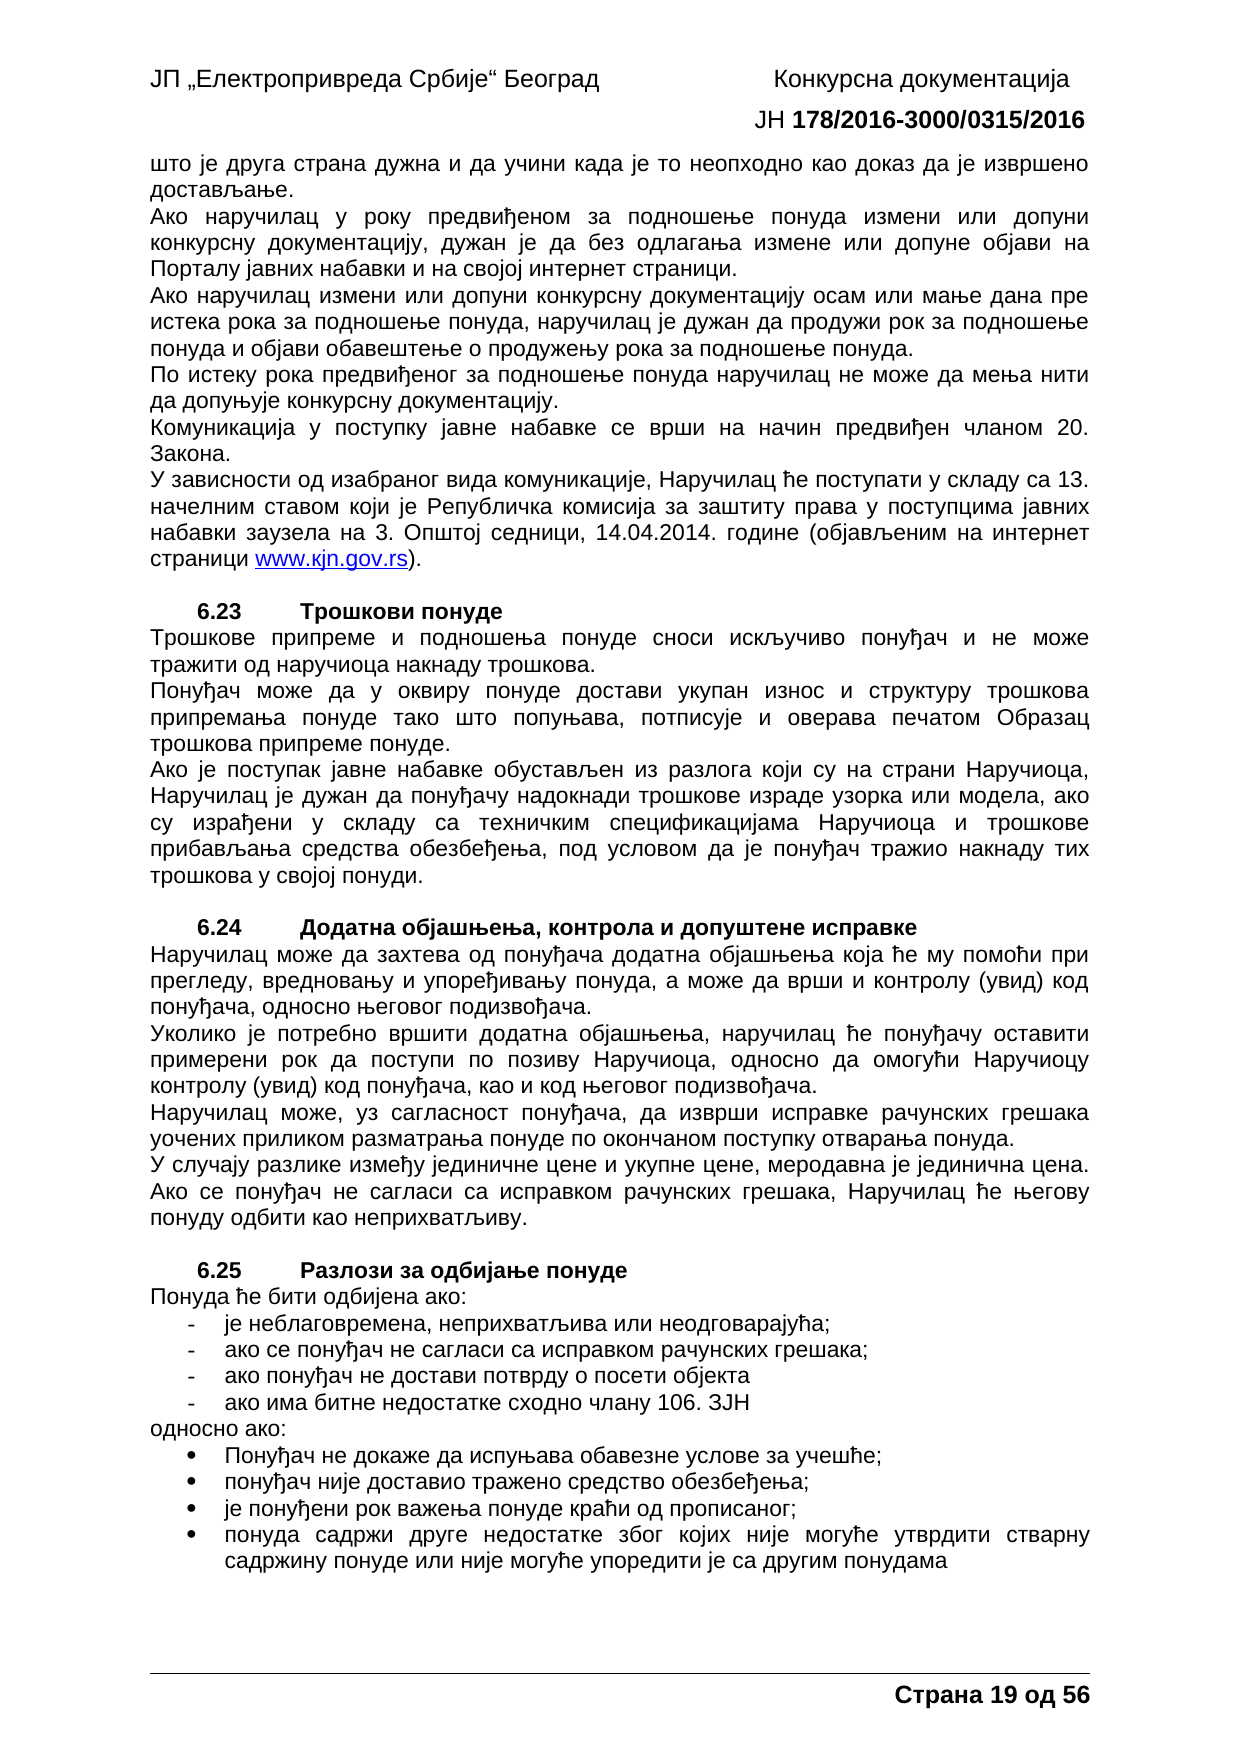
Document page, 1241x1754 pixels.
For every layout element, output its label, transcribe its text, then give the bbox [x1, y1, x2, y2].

list ако се понуђач не сагласи са исправком рачунских грешака; [187, 1336, 1090, 1362]
text У зависности од изабраног вида комуникације, Наручилац ће поступати у складу са 13. начелним ставом који је Републичка комисија за заштиту права у поступцима јавних набавки заузела на 3. Општој седници, 14.04.2014. године (објављеним на интернет страници www.кjn.gov.rs). [150, 466, 1090, 572]
list односно ако: [150, 1415, 1090, 1442]
text У случају разлике између јединичне цене и укупне цене, меродавна је јединична цена. Ако се понуђач не сагласи са исправком рачунских грешака, Наручилац ће његову понуду одбити као неприхватљиву. [150, 1151, 1090, 1231]
text Ако је поступак јавне набавке обустављен из разлога који су на страни Наручиоца, Наручилац је дужан да понуђачу надокнади трошкове израде узорка или модела, ако су израђени у складу са техничким спецификацијама Наручиоца и трошкове прибављања средства обезбеђења, под условом да је понуђач тражио накнаду тих трошкова у својој понуди. [150, 756, 1090, 888]
text Уколико је потребно вршити додатна објашњења, наручилац ће понуђачу оставити примерени рок да поступи по позиву Наручиоца, односно да омогући Наручиоцу контролу (увид) код понуђача, као и код његовог подизвођача. [150, 1020, 1090, 1099]
text Наручилац може, уз сагласност понуђача, да изврши исправке рачунских грешака уочених приликом разматрања понуде по окончаном поступку отварања понуда. [150, 1099, 1090, 1151]
text Ако наручилац измени или допуни конкурсну документацију осам или мање дана пре истека рока за подношење понуда, наручилац је дужан да продужи рок за подношење понуда и објави обавештење о продужењу рока за подношење понуда. [150, 282, 1090, 361]
text Трошкове припреме и подношења понуде сноси искључиво понуђач и не може тражити од наручиоца накнаду трошкова. [150, 624, 1090, 677]
text Понуђач може да у оквиру понуде достави укупан износ и структуру трошкова припремања понуде тако што попуњава, потписује и оверава печатом Образац трошкова припреме понуде. [150, 677, 1090, 756]
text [150, 150, 1090, 203]
list понуђач није доставио тражено средство обезбеђења; [187, 1468, 1090, 1494]
text Понуда ће бити одбијена ако: [150, 1283, 1090, 1309]
list Трошкови понуде [197, 598, 1090, 624]
list понуда садржи друге недостатке због којих није могуће утврдити стварну садржину понуде или није могуће упоредити је са другим понудама [187, 1521, 1090, 1573]
text Комуникација у поступку јавне набавке се врши на начин предвиђен чланом 20. Закона. [150, 413, 1090, 466]
text Наручилац може да захтева од понуђача додатна објашњења која ће му помоћи при прегледу, вредновању и упоређивању понуда, а може да врши и контролу (увид) код понуђача, односно његовог подизвођача. [150, 941, 1090, 1020]
text По истеку рока предвиђеног за подношење понуда наручилац не може да мења нити да допуњује конкурсну документацију. [150, 361, 1090, 413]
list је неблаговремена, неприхватљива или неодговарајућа; [187, 1309, 1090, 1336]
list Разлози за одбијање понуде [197, 1257, 1090, 1283]
list ако понуђач не достави потврду о посети објекта [187, 1362, 1090, 1389]
list Додатна објашњења, контрола и допуштене исправке [197, 914, 1090, 941]
list је понуђени рок важења понуде краћи од прописаног; [187, 1494, 1090, 1521]
text Ако наручилац у року предвиђеном за подношење понуда измени или допуни конкурсну документацију, дужан је да без одлагања измене или допуне објави на Порталу јавних набавки и на својој интернет страници. [150, 203, 1090, 282]
list ако има битне недостатке сходно члану 106. ЗЈН [187, 1389, 1090, 1415]
list Понуђач не докаже да испуњава обавезне услове за учешће; [187, 1442, 1090, 1468]
